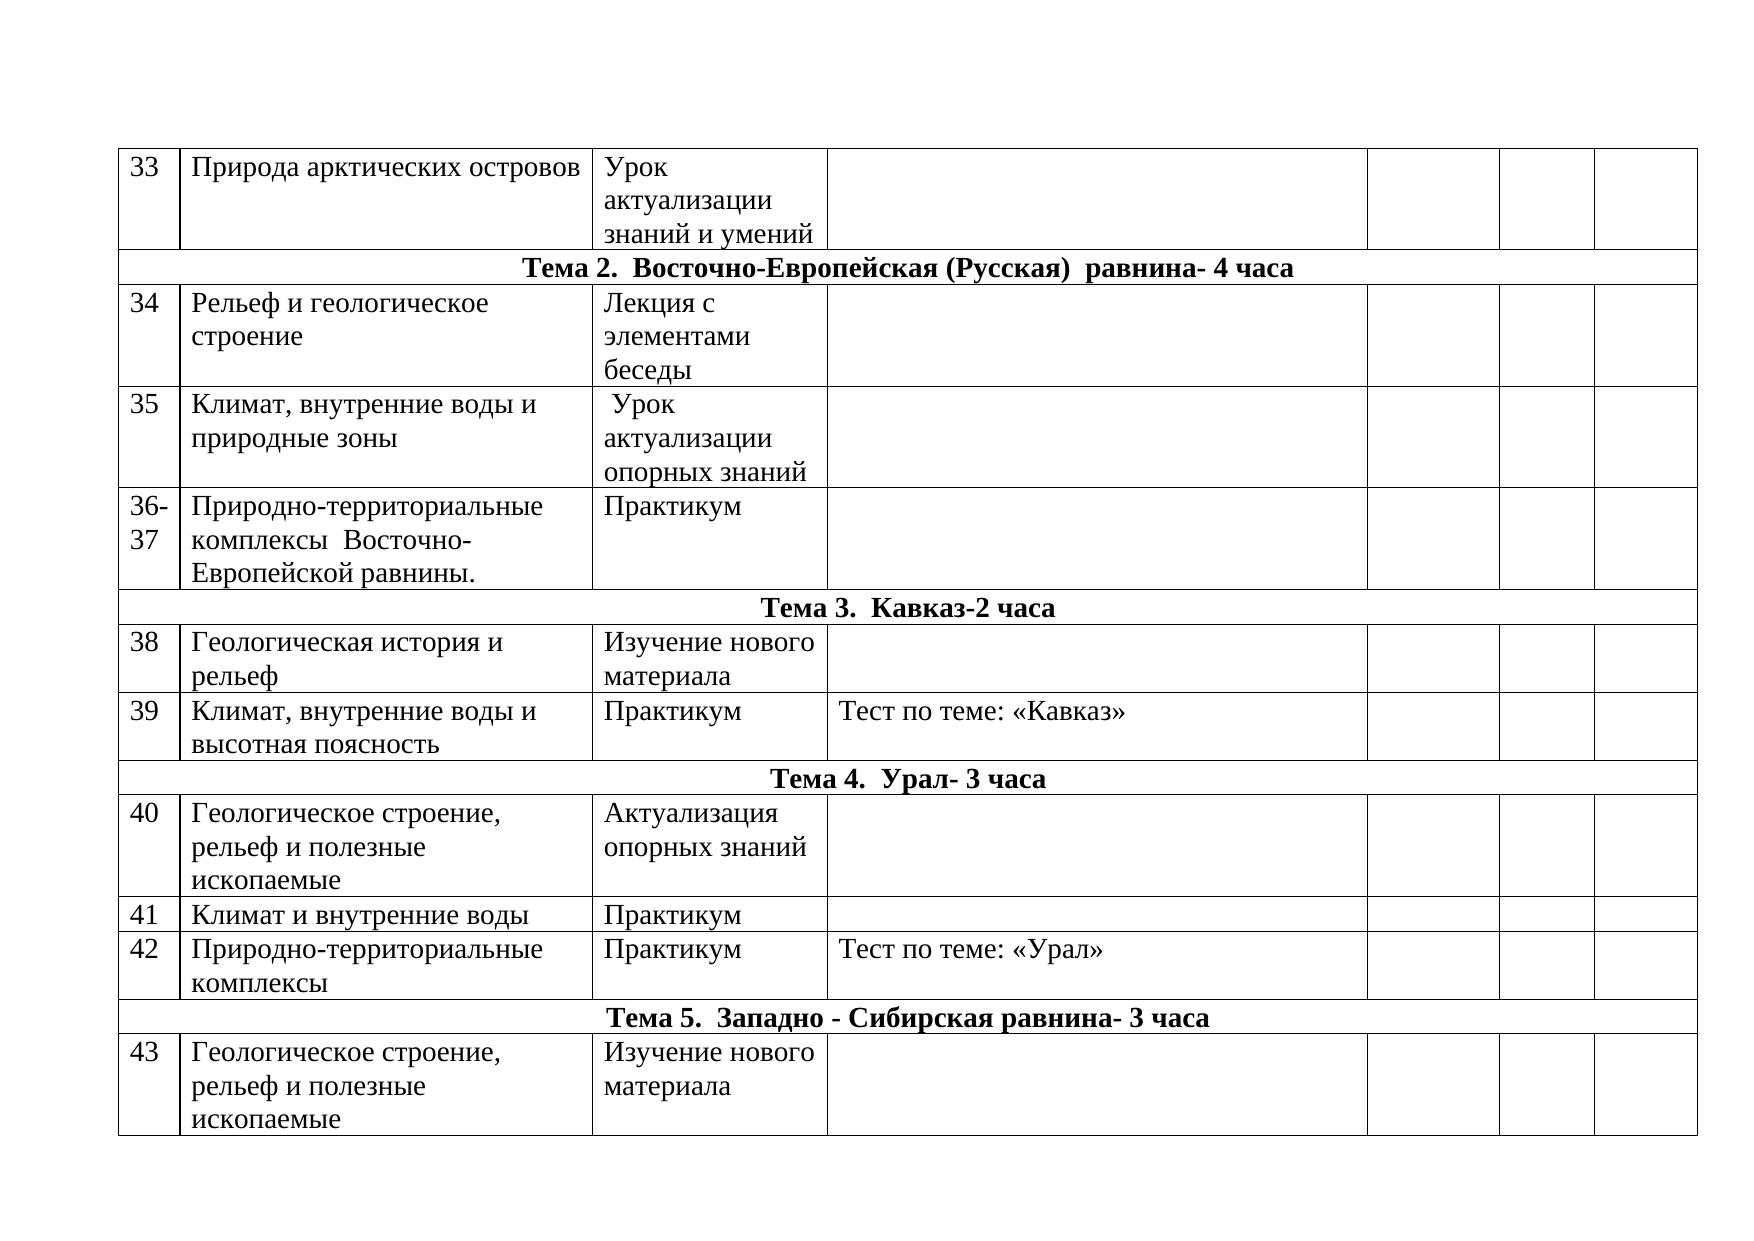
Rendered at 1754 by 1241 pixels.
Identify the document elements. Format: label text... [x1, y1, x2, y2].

table_cell [828, 625, 1367, 692]
table_cell [828, 488, 1367, 589]
table_cell [1595, 693, 1697, 760]
table_cell 42 [119, 932, 179, 999]
table_cell [1368, 897, 1499, 931]
table_cell Практикум [593, 897, 827, 931]
table_cell [1368, 795, 1499, 896]
table_cell [828, 387, 1367, 487]
table_cell [1368, 149, 1499, 249]
table_cell Климат, внутренние воды и высотная поясность [181, 693, 592, 760]
table_cell [1368, 693, 1499, 760]
table_cell [1500, 693, 1594, 760]
table_cell Лекция с элементами беседы [593, 285, 827, 386]
table_cell Тема 3. Кавказ-2 часа [119, 590, 1697, 623]
table_cell Тема 5. Западно - Сибирская равнина- 3 часа [119, 1000, 1697, 1033]
table_cell Изучение нового материала [593, 1034, 827, 1135]
table_cell Геологическое строение, рельеф и полезные ископаемые [181, 1034, 592, 1135]
table_cell [1500, 1034, 1594, 1135]
table_cell [1500, 625, 1594, 692]
table_cell 36-37 [119, 488, 179, 589]
table_cell [1500, 897, 1594, 931]
table_cell Урок актуализации знаний и умений [593, 149, 827, 249]
table_cell Актуализация опорных знаний [593, 795, 827, 896]
table_cell Практикум [593, 488, 827, 589]
table_cell Рельеф и геологическое строение [181, 285, 592, 386]
table_cell [1500, 488, 1594, 589]
table_cell [828, 1034, 1367, 1135]
table_cell [1500, 387, 1594, 487]
table_cell 38 [119, 625, 179, 692]
table_cell Изучение нового материала [593, 625, 827, 692]
table_cell Геологическая история и рельеф [181, 625, 592, 692]
table_cell [1368, 488, 1499, 589]
table_cell [1595, 897, 1697, 931]
table_cell Природно-территориальные комплексы Восточно-Европейской равнины. [181, 488, 592, 589]
table_cell Природа арктических островов [181, 149, 592, 249]
table_cell [828, 795, 1367, 896]
table_cell Тема 2. Восточно-Европейская (Русская) равнина- 4 часа [119, 250, 1697, 284]
table_cell [1595, 488, 1697, 589]
table_cell 35 [119, 387, 179, 487]
table_cell [1595, 795, 1697, 896]
table_cell Тест по теме: «Урал» [828, 932, 1367, 999]
table_cell [1368, 932, 1499, 999]
table_cell [1500, 795, 1594, 896]
table_cell Тема 4. Урал- 3 часа [119, 761, 1697, 794]
table_cell [1595, 1034, 1697, 1135]
table_cell Геологическое строение, рельеф и полезные ископаемые [181, 795, 592, 896]
table_cell Тест по теме: «Кавказ» [828, 693, 1367, 760]
table_cell Практикум [593, 932, 827, 999]
table_cell [1500, 149, 1594, 249]
table_cell [1595, 285, 1697, 386]
table_cell 34 [119, 285, 179, 386]
table_cell 39 [119, 693, 179, 760]
table_cell Климат и внутренние воды [181, 897, 592, 931]
table_cell Урок актуализации опорных знаний [593, 387, 827, 487]
table_cell [1368, 285, 1499, 386]
table_cell Природно-территориальные комплексы [181, 932, 592, 999]
table_cell [828, 897, 1367, 931]
table_cell Практикум [593, 693, 827, 760]
table_cell Климат, внутренние воды и природные зоны [181, 387, 592, 487]
table_cell 43 [119, 1034, 179, 1135]
table_cell [1595, 625, 1697, 692]
table_cell [1368, 625, 1499, 692]
table_cell [1500, 285, 1594, 386]
table_cell [1595, 149, 1697, 249]
table_cell [1368, 387, 1499, 487]
table_cell [828, 149, 1367, 249]
table_cell [1595, 932, 1697, 999]
table_cell 41 [119, 897, 179, 931]
table_cell [828, 285, 1367, 386]
table_cell 33 [119, 149, 179, 249]
table_cell [1595, 387, 1697, 487]
table_cell 40 [119, 795, 179, 896]
table_cell [1368, 1034, 1499, 1135]
table_cell [1500, 932, 1594, 999]
